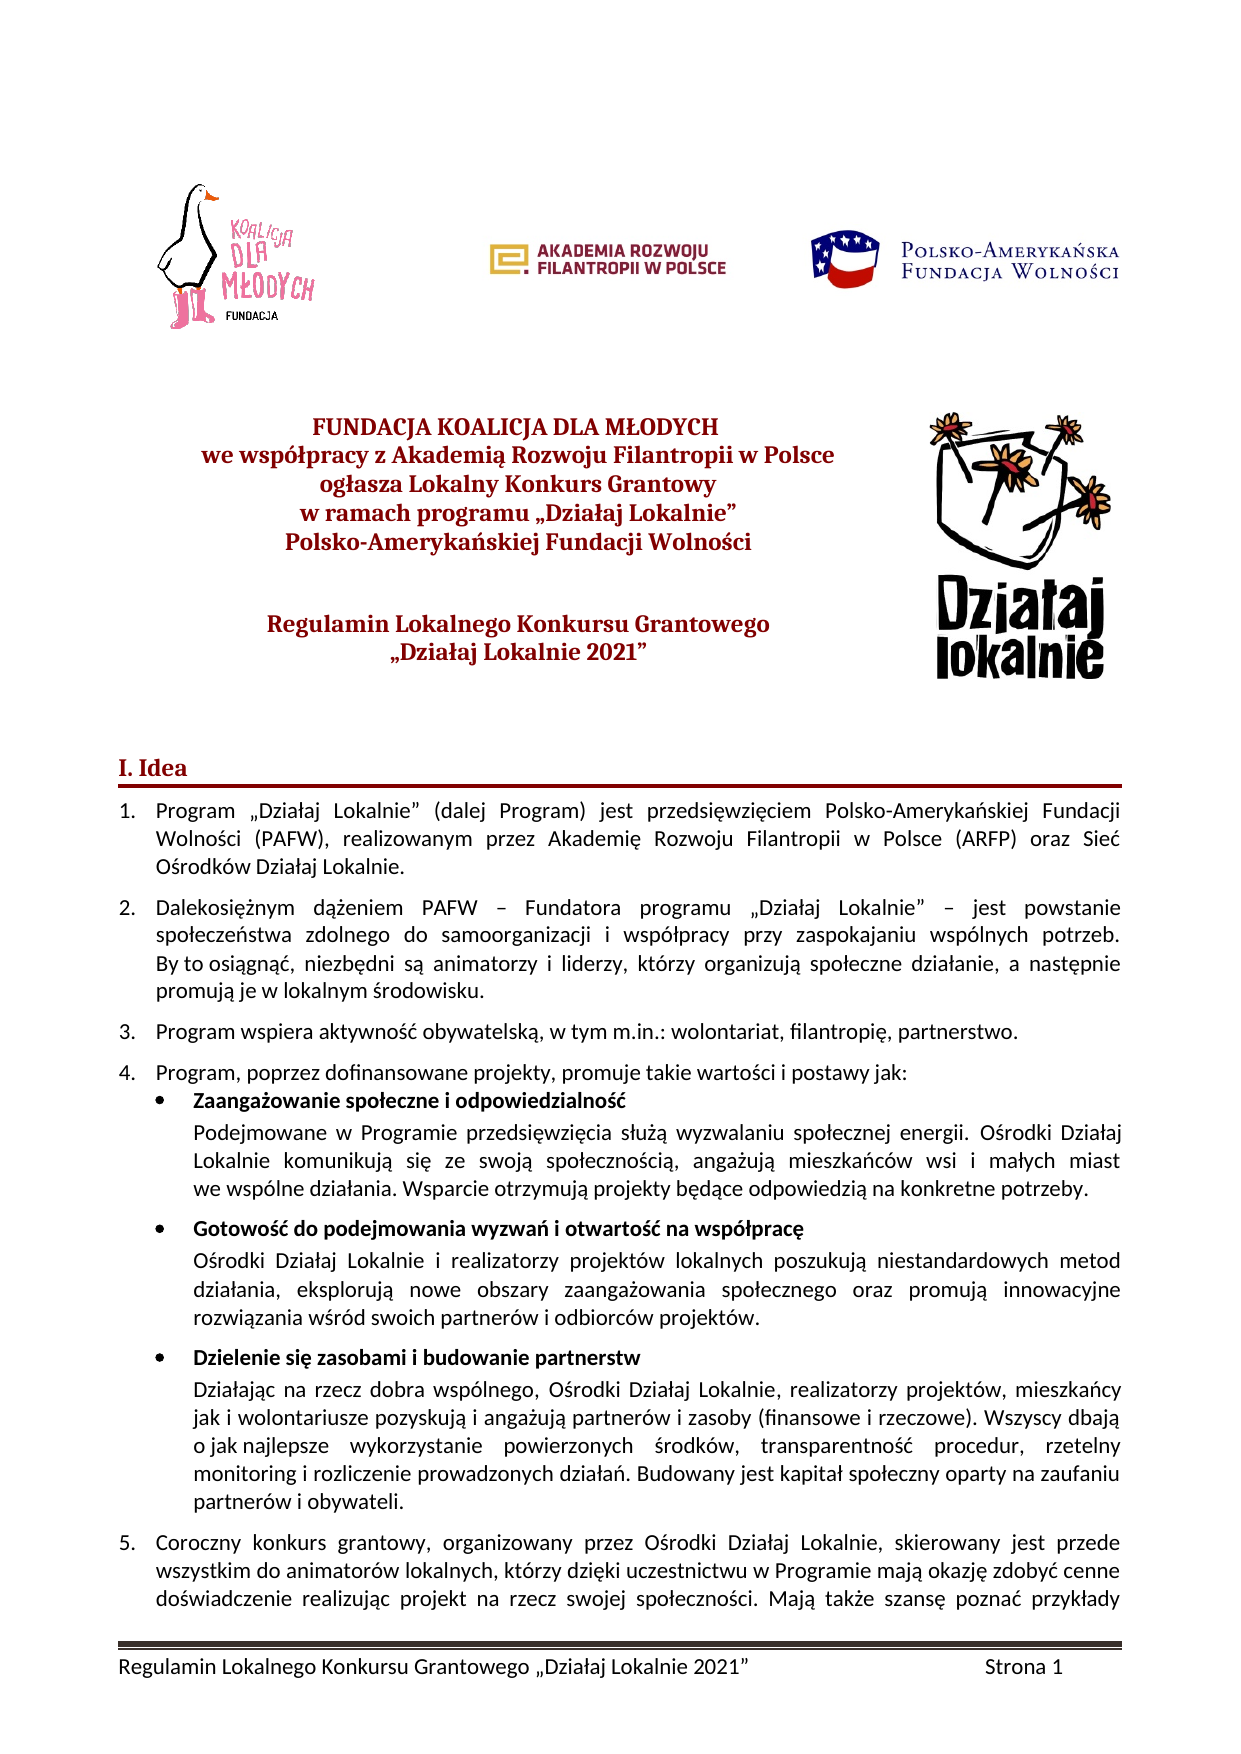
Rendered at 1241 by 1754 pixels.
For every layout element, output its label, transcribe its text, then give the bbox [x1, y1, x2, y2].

table_header [449, 159, 791, 372]
list Dzielenie się zasobami i budowanie partnerstw [156, 1343, 1122, 1371]
picture [929, 412, 1111, 679]
picture [460, 214, 755, 304]
picture [118, 158, 349, 360]
list Dalekosiężnym dążeniem PAFW – Fundatora programu „Działaj Lokalnie” – jest powstanie społeczeństwa zdolnego do samoorganizacji i współpracy przy zaspokajaniu wspólnych potrzeb. By to osiągnąć, niezbędni są animatorzy i liderzy, którzy organizują społeczne działanie, a następnie promują je w lokalnym środowisku. [118, 893, 1122, 1005]
list Gotowość do podejmowania wyzwań i otwartość na współpracę [156, 1214, 1122, 1242]
list Program, poprzez dofinansowane projekty, promuje takie wartości i postawy jak: [118, 1058, 1122, 1086]
list Podejmowane w Programie przedsięwzięcia służą wyzwalaniu społecznej energii. Ośrodki Działaj Lokalnie komunikują się ze swoją społecznością, angażują mieszkańców wsi i małych miast we wspólne działania. Wsparcie otrzymują projekty będące odpowiedzią na konkretne potrzeby. [193, 1118, 1122, 1202]
list Program wspiera aktywność obywatelską, w tym m.in.: wolontariat, filantropię, partnerstwo. [118, 1017, 1122, 1045]
list Ośrodki Działaj Lokalnie i realizatorzy projektów lokalnych poszukują niestandardowych metod działania, eksplorują nowe obszary zaangażowania społecznego oraz promują innowacyjne rozwiązania wśród swoich partnerów i odbiorców projektów. [193, 1247, 1122, 1331]
table_header [791, 159, 1133, 372]
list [118, 1528, 1122, 1612]
picture [802, 222, 1128, 296]
list Działając na rzecz dobra wspólnego, Ośrodki Działaj Lokalnie, realizatorzy projektów, mieszkańcy jak i wolontariusze pozyskują i angażują partnerów i zasoby (finansowe i rzeczowe). Wszyscy dbają o jak najlepsze wykorzystanie powierzonych środków, transparentność procedur, rzetelny monitoring i rozliczenie prowadzonych działań. Budowany jest kapitał społeczny oparty na zaufaniu partnerów i obywateli. [193, 1375, 1122, 1516]
table_header [107, 159, 449, 372]
table_header [918, 413, 1122, 691]
list Zaangażowanie społeczne i odpowiedzialność [156, 1086, 1122, 1114]
subtitle I. Idea [118, 754, 1122, 784]
table_header FUNDACJA KOALICJA DLA MŁODYCH we współpracy z Akademią Rozwoju Filantropii w Polsce ogłasza Lokalny Konkurs Grantowy w ramach programu „Działaj Lokalnie” Polsko-Amerykańskiej Fundacji Wolności Regulamin Lokalnego Konkursu Grantowego „Działaj Lokalnie 2021” [118, 413, 918, 691]
list Program „Działaj Lokalnie” (dalej Program) jest przedsięwzięciem Polsko-Amerykańskiej Fundacji Wolności (PAFW), realizowanym przez Akademię Rozwoju Filantropii w Polsce (ARFP) oraz Sieć Ośrodków Działaj Lokalnie. [118, 796, 1122, 880]
